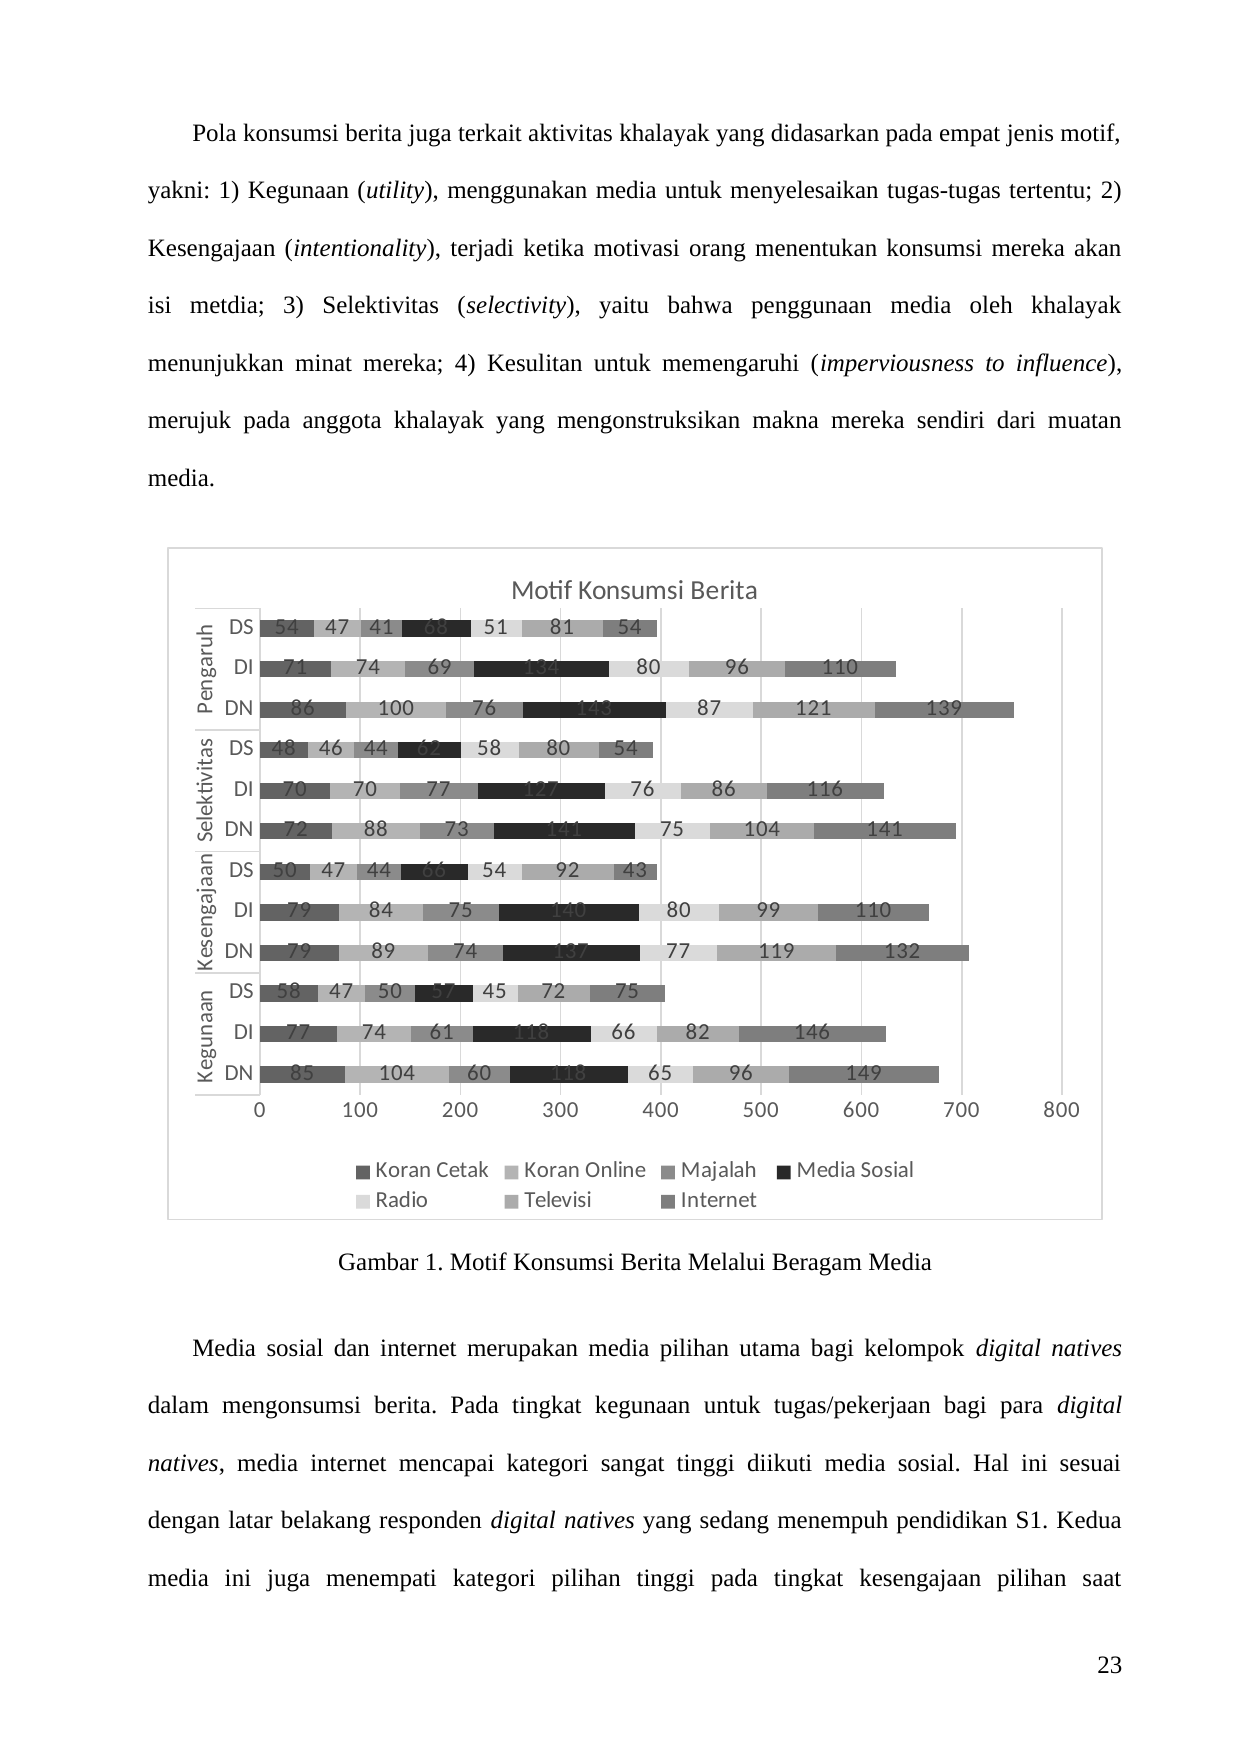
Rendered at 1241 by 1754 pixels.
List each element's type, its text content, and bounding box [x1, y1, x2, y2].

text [148, 1333, 1122, 1592]
text Pola konsumsi berita juga terkait aktivitas khalayak yang didasarkan pada empat jenis motif, yakni: 1) Kegunaan (utility), menggunakan media untuk menyelesaikan tugas-tugas tertentu; 2) Kesengajaan (intentionality), terjadi ketika motivasi orang menentukan konsumsi mereka akan isi metdia; 3) Selektivitas (selectivity), yaitu bahwa penggunaan media oleh khalayak menunjukkan minat mereka; 4) Kesulitan untuk memengaruhi (imperviousness to influence), merujuk pada anggota khalayak yang mengonstruksikan makna mereka sendiri dari muatan media. [148, 118, 1122, 492]
text Gambar 1. Motif Konsumsi Berita Melalui Beragam Media [148, 1247, 1122, 1276]
